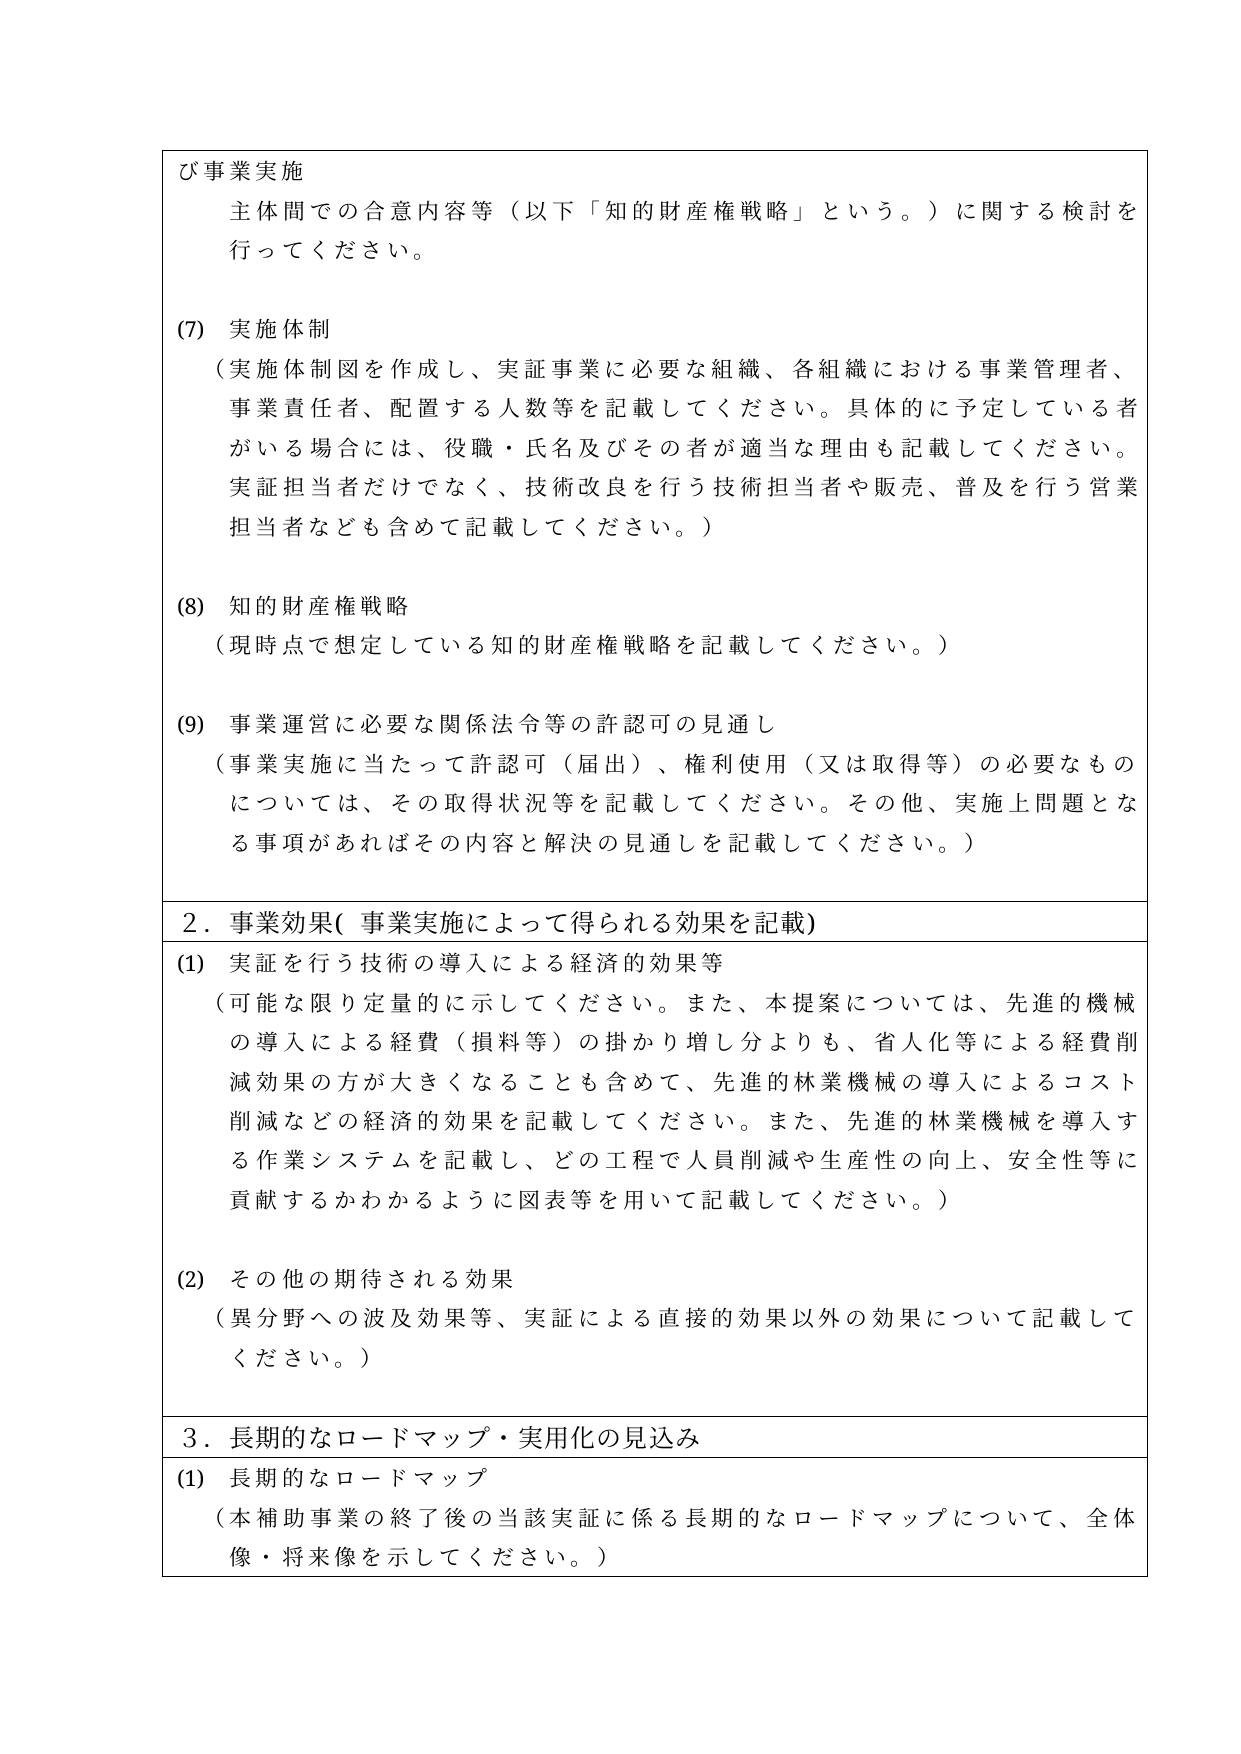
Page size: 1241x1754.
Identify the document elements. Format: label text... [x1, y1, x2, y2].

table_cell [163, 151, 1147, 901]
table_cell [163, 1458, 1147, 1576]
table_cell ３．長期的なロードマップ・実用化の見込み [163, 1417, 1147, 1457]
table_cell ２．事業効果(事業実施によって得られる効果を記載) [163, 902, 1147, 941]
table_cell (1)実証を行う技術の導入による経済的効果等 （可能な限り定量的に示してください。また、本提案については、先進的機械の導入による経費（損料等）の掛かり増し分よりも、省人化等による経費削減効果の方が大きくなることも含めて、先進的林業機械の導入によるコスト削減などの経済的効果を記載してください。また、先進的林業機械を導入する作業システムを記載し、どの工程で人員削減や生産性の向上、安全性等に貢献するかわかるように図表等を用いて記載してください。） (2)その他の期待される効果 （異分野への波及効果等、実証による直接的効果以外の効果について記載してください。） [163, 942, 1147, 1416]
